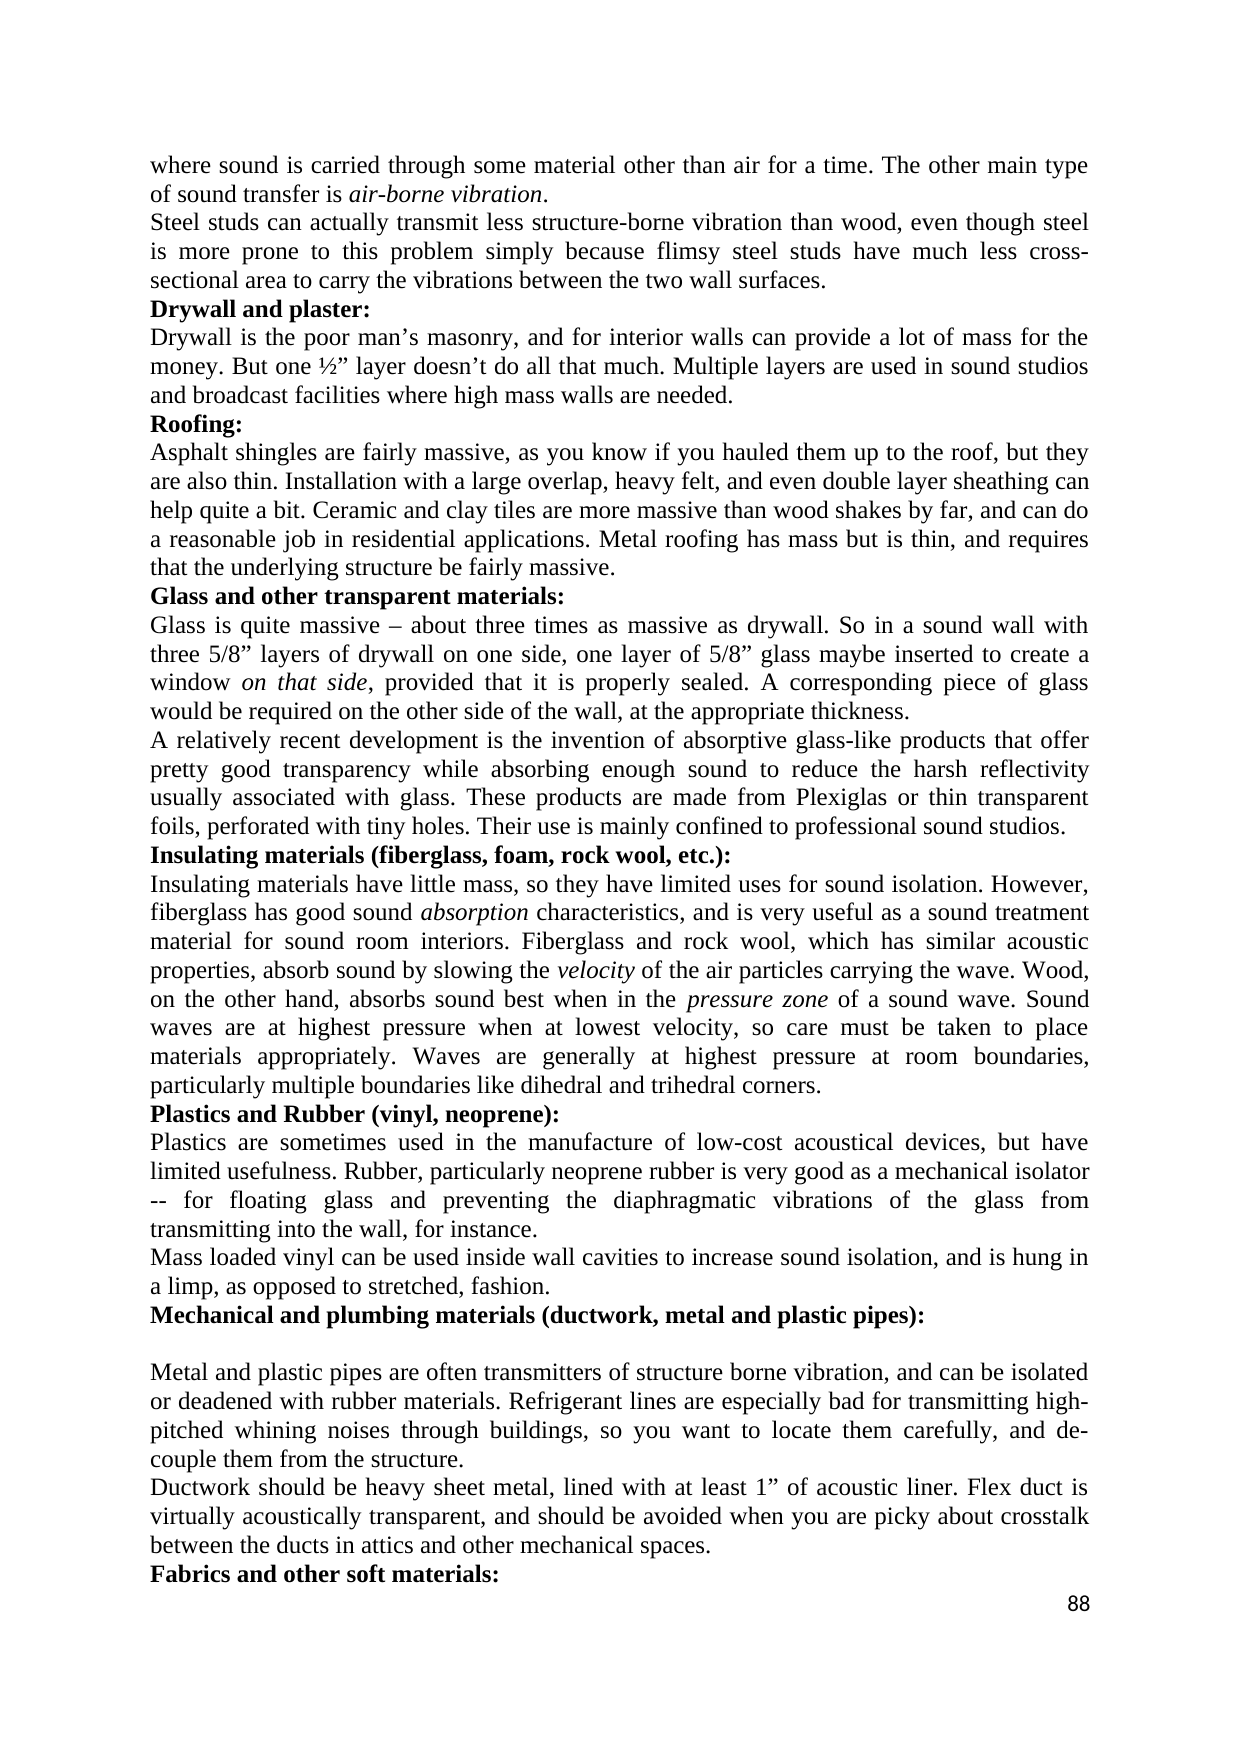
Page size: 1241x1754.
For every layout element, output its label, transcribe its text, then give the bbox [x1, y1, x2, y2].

text Glass is quite massive – about three times as massive as drywall. So in a sound wall with three 5/8” layers of drywall on one side, one layer of 5/8” glass maybe inserted to create a window on that side, provided that it is properly sealed. A corresponding piece of glass would be required on the other side of the wall, at the appropriate thickness. [150, 610, 1090, 725]
text A relatively recent development is the invention of absorptive glass-like products that offer pretty good transparency while absorbing enough sound to reduce the harsh reflectivity usually associated with glass. These products are made from Plexiglas or thin transparent foils, perforated with tiny holes. Their use is mainly confined to professional sound studios. [150, 725, 1090, 840]
text Plastics and Rubber (vinyl, neoprene): [150, 1099, 1090, 1127]
text Metal and plastic pipes are often transmitters of structure borne vibration, and can be isolated or deadened with rubber materials. Refrigerant lines are especially bad for transmitting high-pitched whining noises through buildings, so you want to locate them carefully, and de-couple them from the structure. [150, 1357, 1090, 1472]
text Steel studs can actually transmit less structure-borne vibration than wood, even though steel is more prone to this problem simply because flimsy steel studs have much less cross-sectional area to carry the vibrations between the two wall surfaces. [150, 207, 1090, 294]
text Mass loaded vinyl can be used inside wall cavities to increase sound isolation, and is hung in a limp, as opposed to stretched, fashion. [150, 1242, 1090, 1300]
text Glass and other transparent materials: [150, 581, 1090, 610]
text Drywall and plaster: [150, 294, 1090, 322]
text Fabrics and other soft materials: [150, 1559, 1090, 1587]
text Ductwork should be heavy sheet metal, lined with at least 1” of acoustic liner. Flex duct is virtually acoustically transparent, and should be avoided when you are picky about crosstalk between the ducts in attics and other mechanical spaces. [150, 1472, 1090, 1559]
text Asphalt shingles are fairly massive, as you know if you hauled them up to the roof, but they are also thin. Installation with a large overlap, heavy felt, and even double layer sheathing can help quite a bit. Ceramic and clay tiles are more massive than wood shakes by far, and can do a reasonable job in residential applications. Metal roofing has mass but is thin, and requires that the underlying structure be fairly massive. [150, 437, 1090, 581]
text Mechanical and plumbing materials (ductwork, metal and plastic pipes): [150, 1300, 1090, 1329]
text Roofing: [150, 409, 1090, 437]
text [150, 150, 1090, 207]
text Plastics are sometimes used in the manufacture of low-cost acoustical devices, but have limited usefulness. Rubber, particularly neoprene rubber is very good as a mechanical isolator -- for floating glass and preventing the diaphragmatic vibrations of the glass from transmitting into the wall, for instance. [150, 1127, 1090, 1242]
text Insulating materials have little mass, so they have limited uses for sound isolation. However, fiberglass has good sound absorption characteristics, and is very useful as a sound treatment material for sound room interiors. Fiberglass and rock wool, which has similar acoustic properties, absorb sound by slowing the velocity of the air particles carrying the wave. Wood, on the other hand, absorbs sound best when in the pressure zone of a sound wave. Sound waves are at highest pressure when at lowest velocity, so care must be taken to place materials appropriately. Waves are generally at highest pressure at room boundaries, particularly multiple boundaries like dihedral and trihedral corners. [150, 869, 1090, 1099]
text Insulating materials (fiberglass, foam, rock wool, etc.): [150, 840, 1090, 869]
text Drywall is the poor man’s masonry, and for interior walls can provide a lot of mass for the money. But one ½” layer doesn’t do all that much. Multiple layers are used in sound studios and broadcast facilities where high mass walls are needed. [150, 322, 1090, 409]
